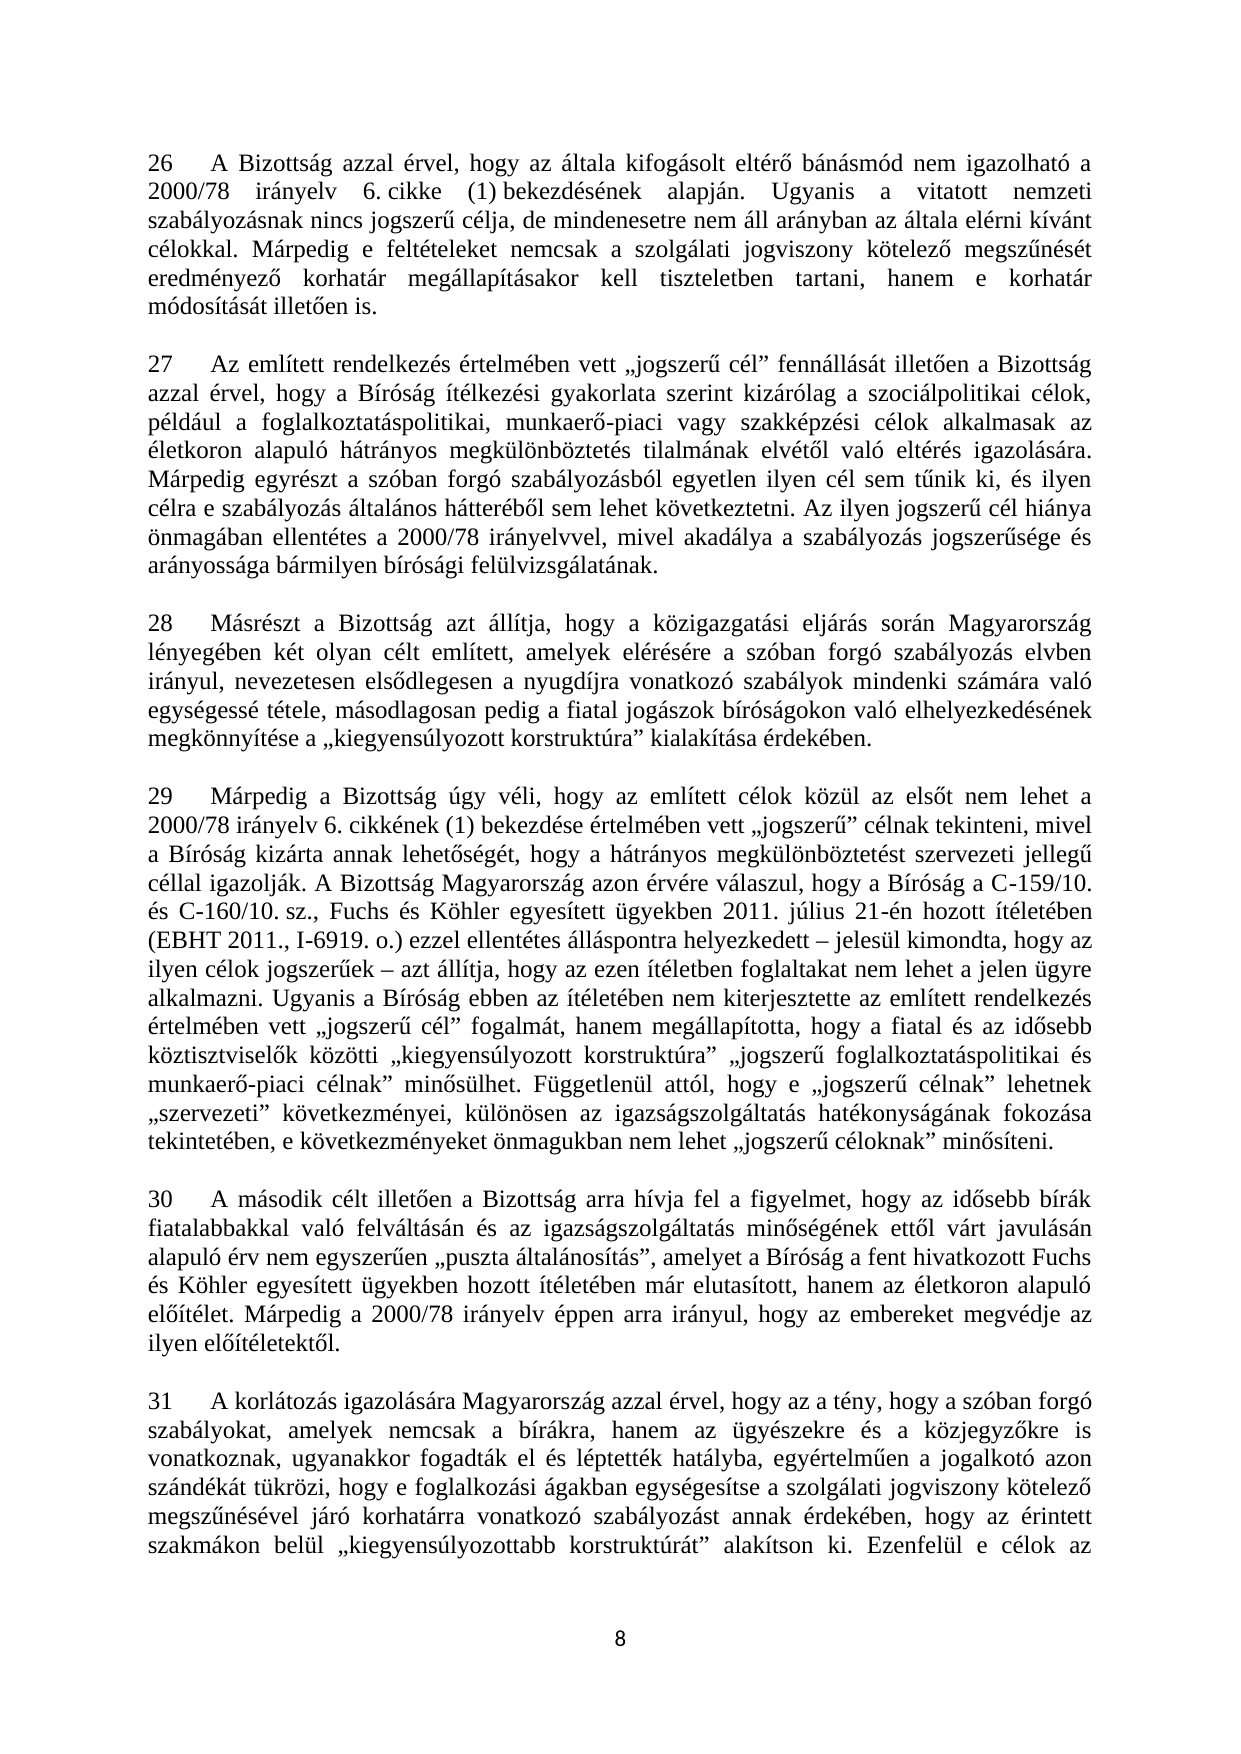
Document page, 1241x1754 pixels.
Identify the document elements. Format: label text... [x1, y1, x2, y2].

text 27 Az említett rendelkezés értelmében vett „jogszerű cél” fennállását illetően a Bizottság azzal érvel, hogy a Bíróság ítélkezési gyakorlata szerint kizárólag a szociálpolitikai célok, például a foglalkoztatáspolitikai, munkaerő-piaci vagy szakképzési célok alkalmasak az életkoron alapuló hátrányos megkülönböztetés tilalmának elvétől való eltérés igazolására. Márpedig egyrészt a szóban forgó szabályozásból egyetlen ilyen cél sem tűnik ki, és ilyen célra e szabályozás általános hátteréből sem lehet következtetni. Az ilyen jogszerű cél hiánya önmagában ellentétes a 2000/78 irányelvvel, mivel akadálya a szabályozás jogszerűsége és arányossága bármilyen bírósági felülvizsgálatának. [148, 349, 1093, 579]
text 29 Márpedig a Bizottság úgy véli, hogy az említett célok közül az elsőt nem lehet a 2000/78 irányelv 6. cikkének (1) bekezdése értelmében vett „jogszerű” célnak tekinteni, mivel a Bíróság kizárta annak lehetőségét, hogy a hátrányos megkülönböztetést szervezeti jellegű céllal igazolják. A Bizottság Magyarország azon érvére válaszul, hogy a Bíróság a C-159/10. és C-160/10. sz., Fuchs és Köhler egyesített ügyekben 2011. július 21-én hozott ítéletében (EBHT 2011., I-6919. o.) ezzel ellentétes álláspontra helyezkedett – jelesül kimondta, hogy az ilyen célok jogszerűek – azt állítja, hogy az ezen ítéletben foglaltakat nem lehet a jelen ügyre alkalmazni. Ugyanis a Bíróság ebben az ítéletében nem kiterjesztette az említett rendelkezés értelmében vett „jogszerű cél” fogalmát, hanem megállapította, hogy a fiatal és az idősebb köztisztviselők közötti „kiegyensúlyozott korstruktúra” „jogszerű foglalkoztatáspolitikai és munkaerő-piaci célnak” minősülhet. Függetlenül attól, hogy e „jogszerű célnak” lehetnek „szervezeti” következményei, különösen az igazságszolgáltatás hatékonyságának fokozása tekintetében, e következményeket önmagukban nem lehet „jogszerű céloknak” minősíteni. [148, 781, 1093, 1155]
text 26 A Bizottság azzal érvel, hogy az általa kifogásolt eltérő bánásmód nem igazolható a 2000/78 irányelv 6. cikke (1) bekezdésének alapján. Ugyanis a vitatott nemzeti szabályozásnak nincs jogszerű célja, de mindenesetre nem áll arányban az általa elérni kívánt célokkal. Márpedig e feltételeket nemcsak a szolgálati jogviszony kötelező megszűnését eredményező korhatár megállapításakor kell tiszteletben tartani, hanem e korhatár módosítását illetően is. [148, 148, 1093, 320]
text 30 A második célt illetően a Bizottság arra hívja fel a figyelmet, hogy az idősebb bírák fiatalabbakkal való felváltásán és az igazságszolgáltatás minőségének ettől várt javulásán alapuló érv nem egyszerűen „puszta általánosítás”, amelyet a Bíróság a fent hivatkozott Fuchs és Köhler egyesített ügyekben hozott ítéletében már elutasított, hanem az életkoron alapuló előítélet. Márpedig a 2000/78 irányelv éppen arra irányul, hogy az embereket megvédje az ilyen előítéletektől. [148, 1184, 1093, 1357]
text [148, 1386, 1093, 1558]
text 28 Másrészt a Bizottság azt állítja, hogy a közigazgatási eljárás során Magyarország lényegében két olyan célt említett, amelyek elérésére a szóban forgó szabályozás elvben irányul, nevezetesen elsődlegesen a nyugdíjra vonatkozó szabályok mindenki számára való egységessé tétele, másodlagosan pedig a fiatal jogászok bíróságokon való elhelyezkedésének megkönnyítése a „kiegyensúlyozott korstruktúra” kialakítása érdekében. [148, 608, 1093, 752]
